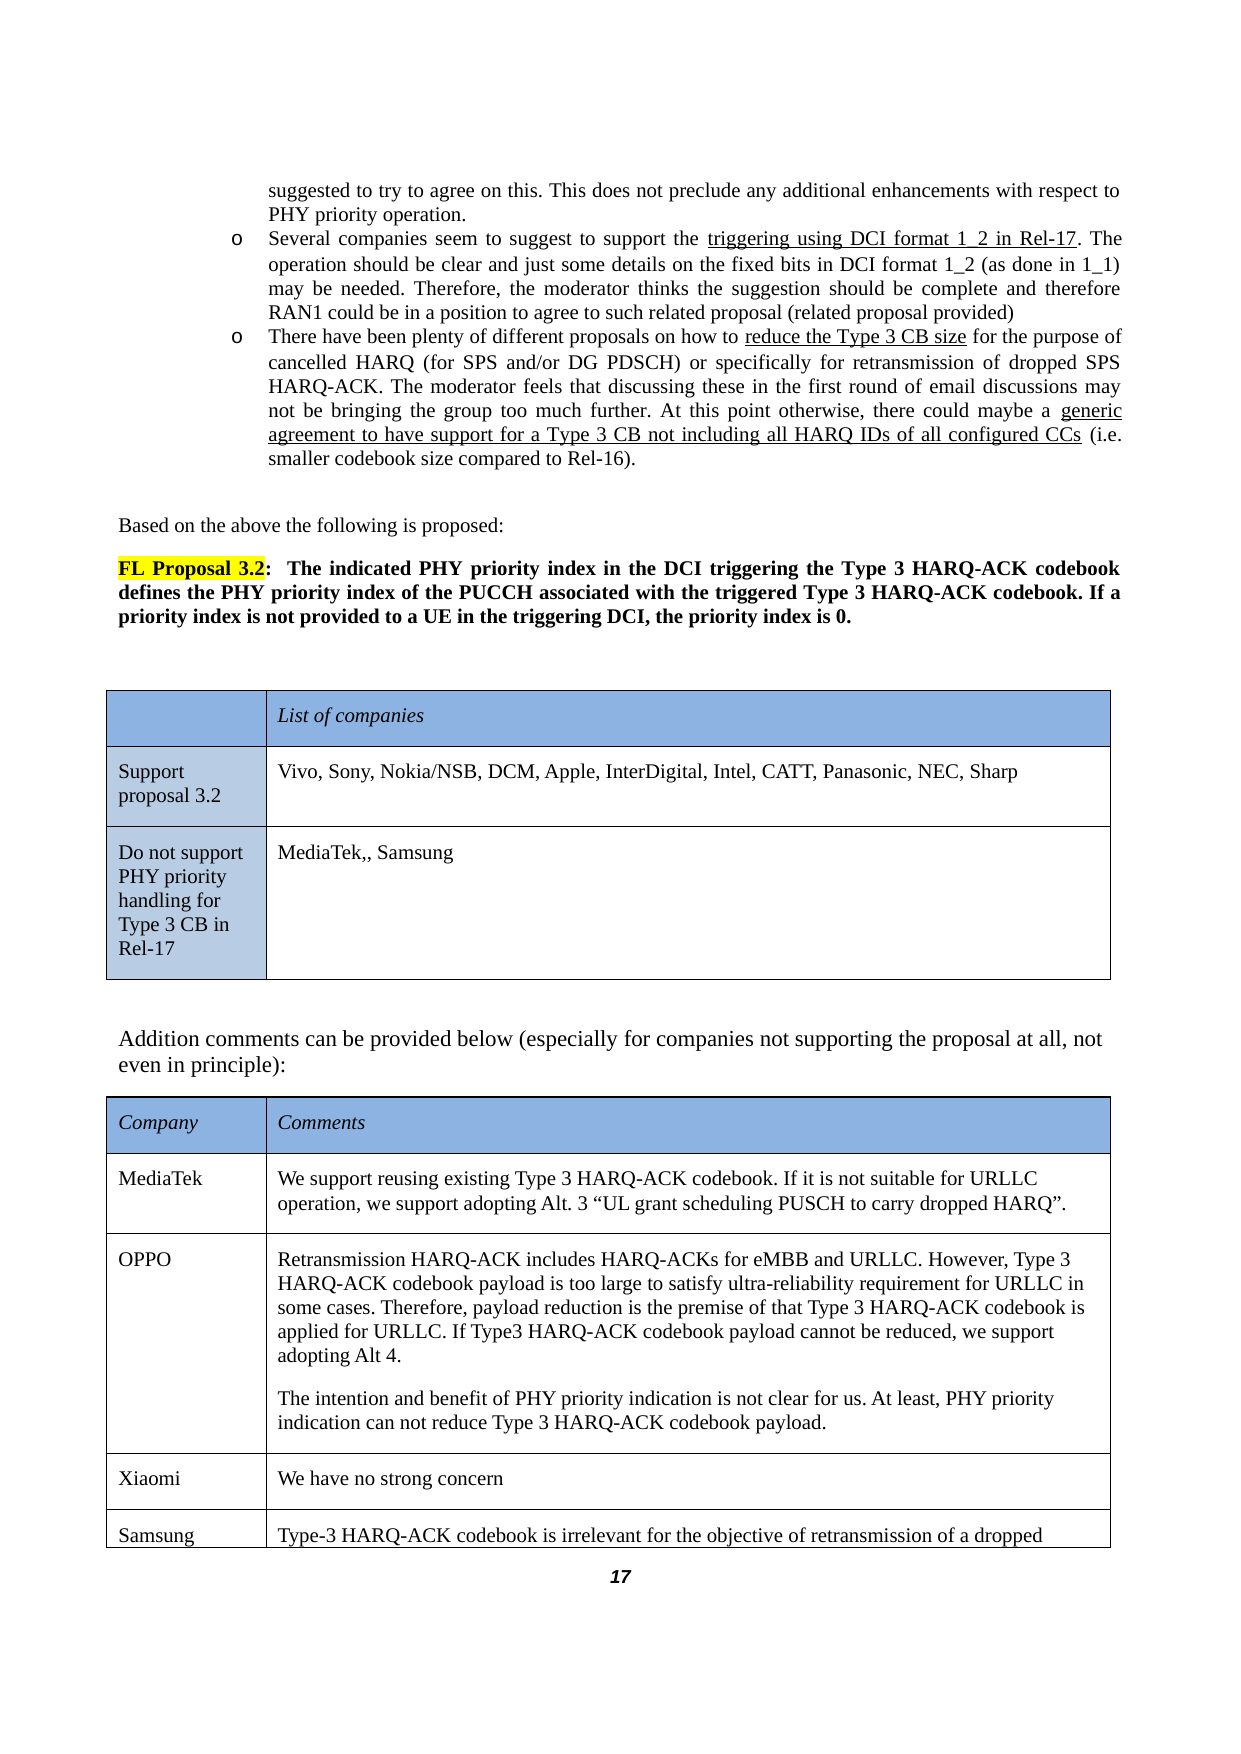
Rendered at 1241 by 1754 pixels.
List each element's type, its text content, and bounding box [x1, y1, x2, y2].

text Addition comments can be provided below (especially for companies not supporting the proposal at all, not even in principle): [118, 1025, 1122, 1078]
table_header Company [107, 1098, 266, 1153]
table_cell Xiaomi [107, 1454, 266, 1509]
list There have been plenty of different proposals on how to reduce the Type 3 CB size for the purpose of cancelled HARQ (for SPS and/or DG PDSCH) or specifically for retransmission of dropped SPS HARQ-ACK. The moderator feels that discussing these in the first round of email discussions may not be bringing the group too much further. At this point otherwise, there could maybe a generic agreement to have support for a Type 3 CB not including all HARQ IDs of all configured CCs (i.e. smaller codebook size compared to Rel-16). [231, 324, 1122, 470]
table_cell Retransmission HARQ-ACK includes HARQ-ACKs for eMBB and URLLC. However, Type 3 HARQ-ACK codebook payload is too large to satisfy ultra-reliability requirement for URLLC in some cases. Therefore, payload reduction is the premise of that Type 3 HARQ-ACK codebook is applied for URLLC. If Type3 HARQ-ACK codebook payload cannot be reduced, we support adopting Alt 4. The intention and benefit of PHY priority indication is not clear for us. At least, PHY priority indication can not reduce Type 3 HARQ-ACK codebook payload. [267, 1234, 1110, 1453]
table_cell Support proposal 3.2 [107, 747, 266, 826]
table_cell MediaTek [107, 1154, 266, 1233]
table_cell MediaTek,, Samsung [267, 827, 1110, 979]
table_cell Vivo, Sony, Nokia/NSB, DCM, Apple, InterDigital, Intel, CATT, Panasonic, NEC, Sharp [267, 747, 1110, 826]
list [231, 178, 1122, 226]
table_header List of companies [267, 691, 1110, 746]
table_cell We support reusing existing Type 3 HARQ-ACK codebook. If it is not suitable for URLLC operation, we support adopting Alt. 3 “UL grant scheduling PUSCH to carry dropped HARQ”. [267, 1154, 1110, 1233]
table_cell We have no strong concern [267, 1454, 1110, 1509]
table_cell Do not support PHY priority handling for Type 3 CB in Rel-17 [107, 827, 266, 979]
table_header Comments [267, 1098, 1110, 1153]
table_header [107, 691, 266, 746]
text FL Proposal 3.2: The indicated PHY priority index in the DCI triggering the Type 3 HARQ-ACK codebook defines the PHY priority index of the PUCCH associated with the triggered Type 3 HARQ-ACK codebook. If a priority index is not provided to a UE in the triggering DCI, the priority index is 0. [118, 556, 1122, 628]
table_cell Samsung [107, 1510, 266, 1547]
text Based on the above the following is proposed: [118, 513, 1122, 537]
list Several companies seem to suggest to support the triggering using DCI format 1_2 in Rel-17. The operation should be clear and just some details on the fixed bits in DCI format 1_2 (as done in 1_1) may be needed. Therefore, the moderator thinks the suggestion should be complete and therefore RAN1 could be in a position to agree to such related proposal (related proposal provided) [231, 226, 1122, 324]
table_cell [267, 1510, 1110, 1547]
table_cell OPPO [107, 1234, 266, 1453]
